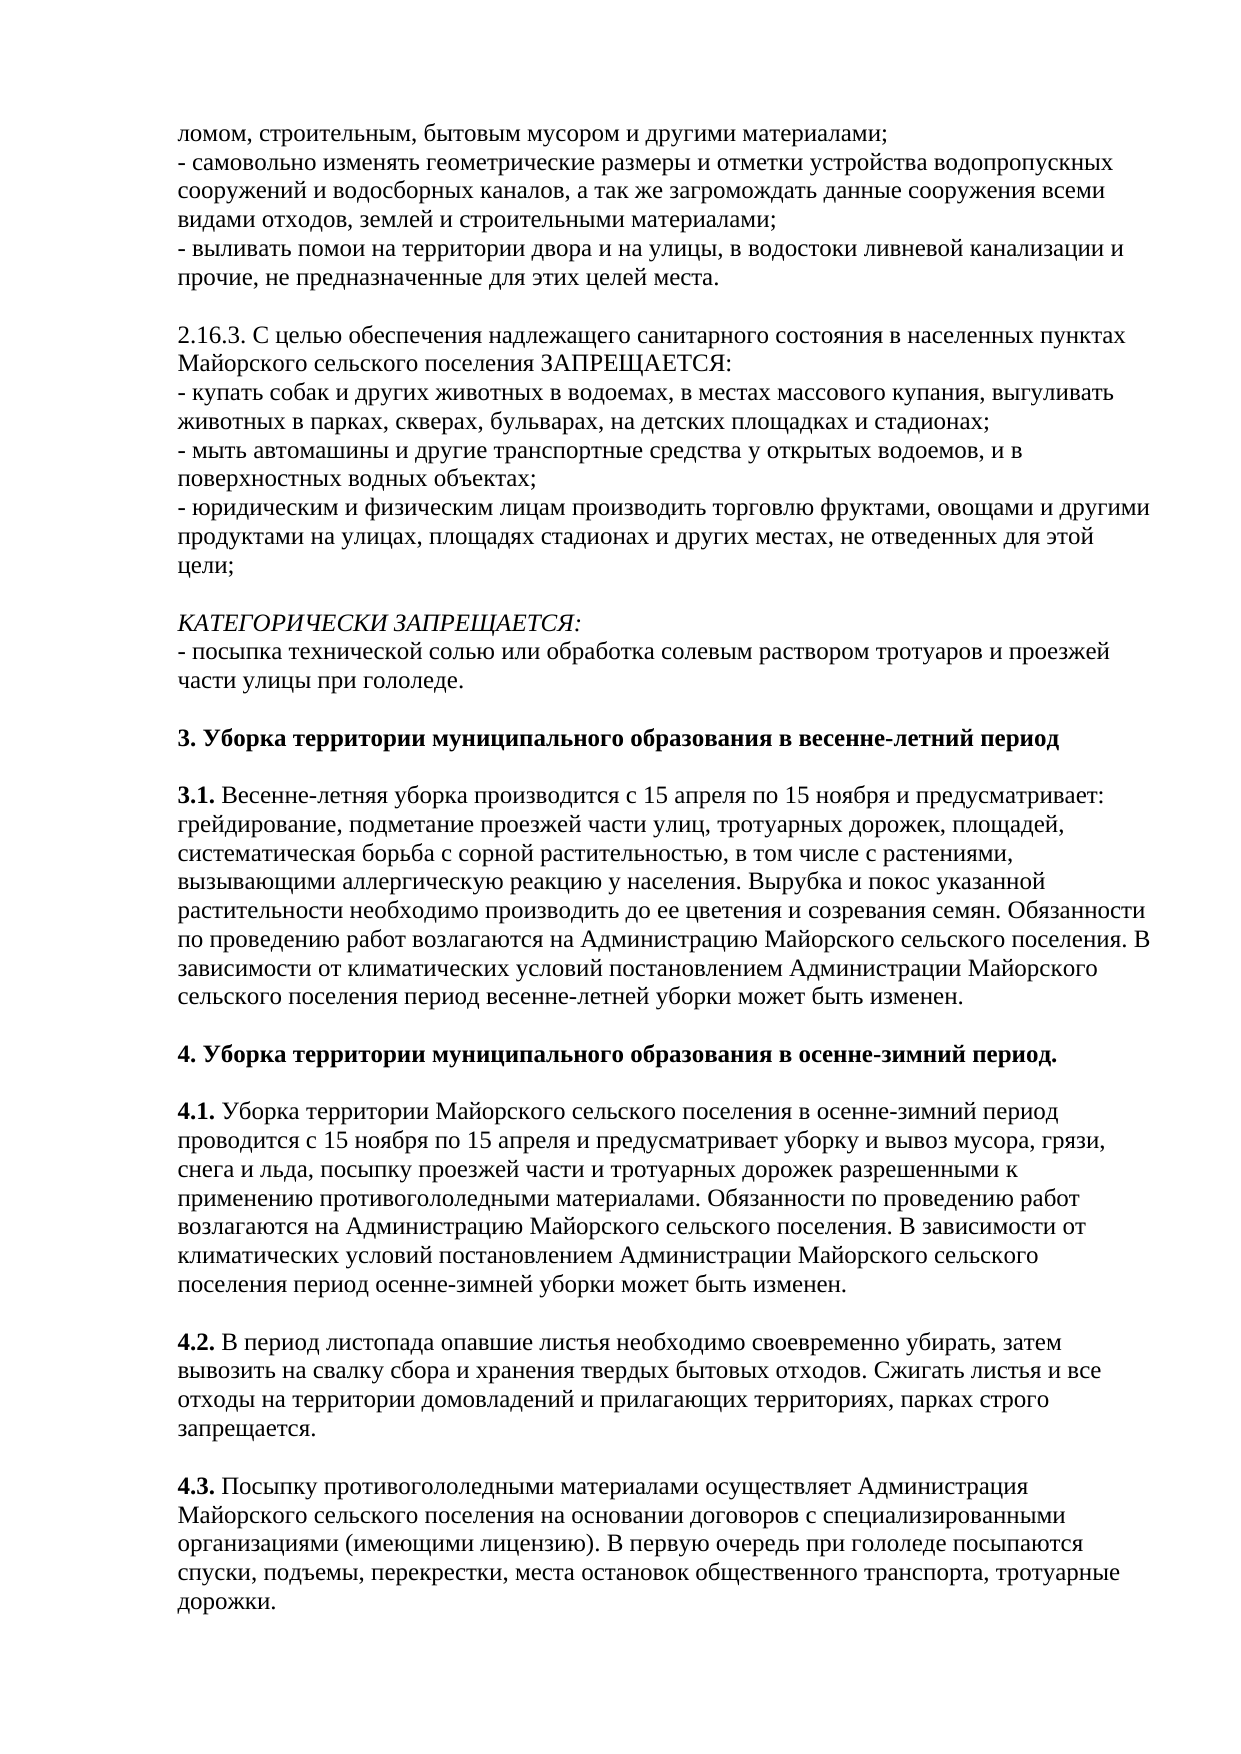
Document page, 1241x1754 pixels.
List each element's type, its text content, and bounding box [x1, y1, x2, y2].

text 4.2. В период листопада опавшие листья необходимо своевременно убирать, затем вывозить на свалку сбора и хранения твердых бытовых отходов. Сжигать листья и все отходы на территории домовладений и прилагающих территориях, парках строго запрещается. [177, 1327, 1152, 1442]
text 2.16.3. С целью обеспечения надлежащего санитарного состояния в населенных пунктах Майорского сельского поселения ЗАПРЕЩАЕТСЯ: - купать собак и других животных в водоемах, в местах массового купания, выгуливать животных в парках, скверах, бульварах, на детских площадках и стадионах; - мыть автомашины и другие транспортные средства у открытых водоемов, и в поверхностных водных объектах; - юридическим и физическим лицам производить торговлю фруктами, овощами и другими продуктами на улицах, площадях стадионах и других местах, не отведенных для этой цели; [177, 320, 1152, 578]
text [177, 118, 1152, 291]
text 4.3. Посыпку противогололедными материалами осуществляет Администрация Майорского сельского поселения на основании договоров с специализированными организациями (имеющими лицензию). В первую очередь при гололеде посыпаются спуски, подъемы, перекрестки, места остановок общественного транспорта, тротуарные дорожки. [177, 1471, 1152, 1615]
text КАТЕГОРИЧЕСКИ ЗАПРЕЩАЕТСЯ: - посыпка технической солью или обработка солевым раствором тротуаров и проезжей части улицы при гололеде. 3. Уборка территории муниципального образования в весенне-летний период 3.1. Весенне-летняя уборка производится с 15 апреля по 15 ноября и предусматривает: грейдирование, подметание проезжей части улиц, тротуарных дорожек, площадей, систематическая борьба с сорной растительностью, в том числе с растениями, вызывающими аллергическую реакцию у населения. Вырубка и покос указанной растительности необходимо производить до ее цветения и созревания семян. Обязанности по проведению работ возлагаются на Администрацию Майорского сельского поселения. В зависимости от климатических условий постановлением Администрации Майорского сельского поселения период весенне-летней уборки может быть изменен. 4. Уборка территории муниципального образования в осенне-зимний период. 4.1. Уборка территории Майорского сельского поселения в осенне-зимний период проводится с 15 ноября по 15 апреля и предусматривает уборку и вывоз мусора, грязи, снега и льда, посыпку проезжей части и тротуарных дорожек разрешенными к применению противогололедными материалами. Обязанности по проведению работ возлагаются на Администрацию Майорского сельского поселения. В зависимости от климатических условий постановлением Администрации Майорского сельского поселения период осенне-зимней уборки может быть изменен. [177, 608, 1152, 1298]
